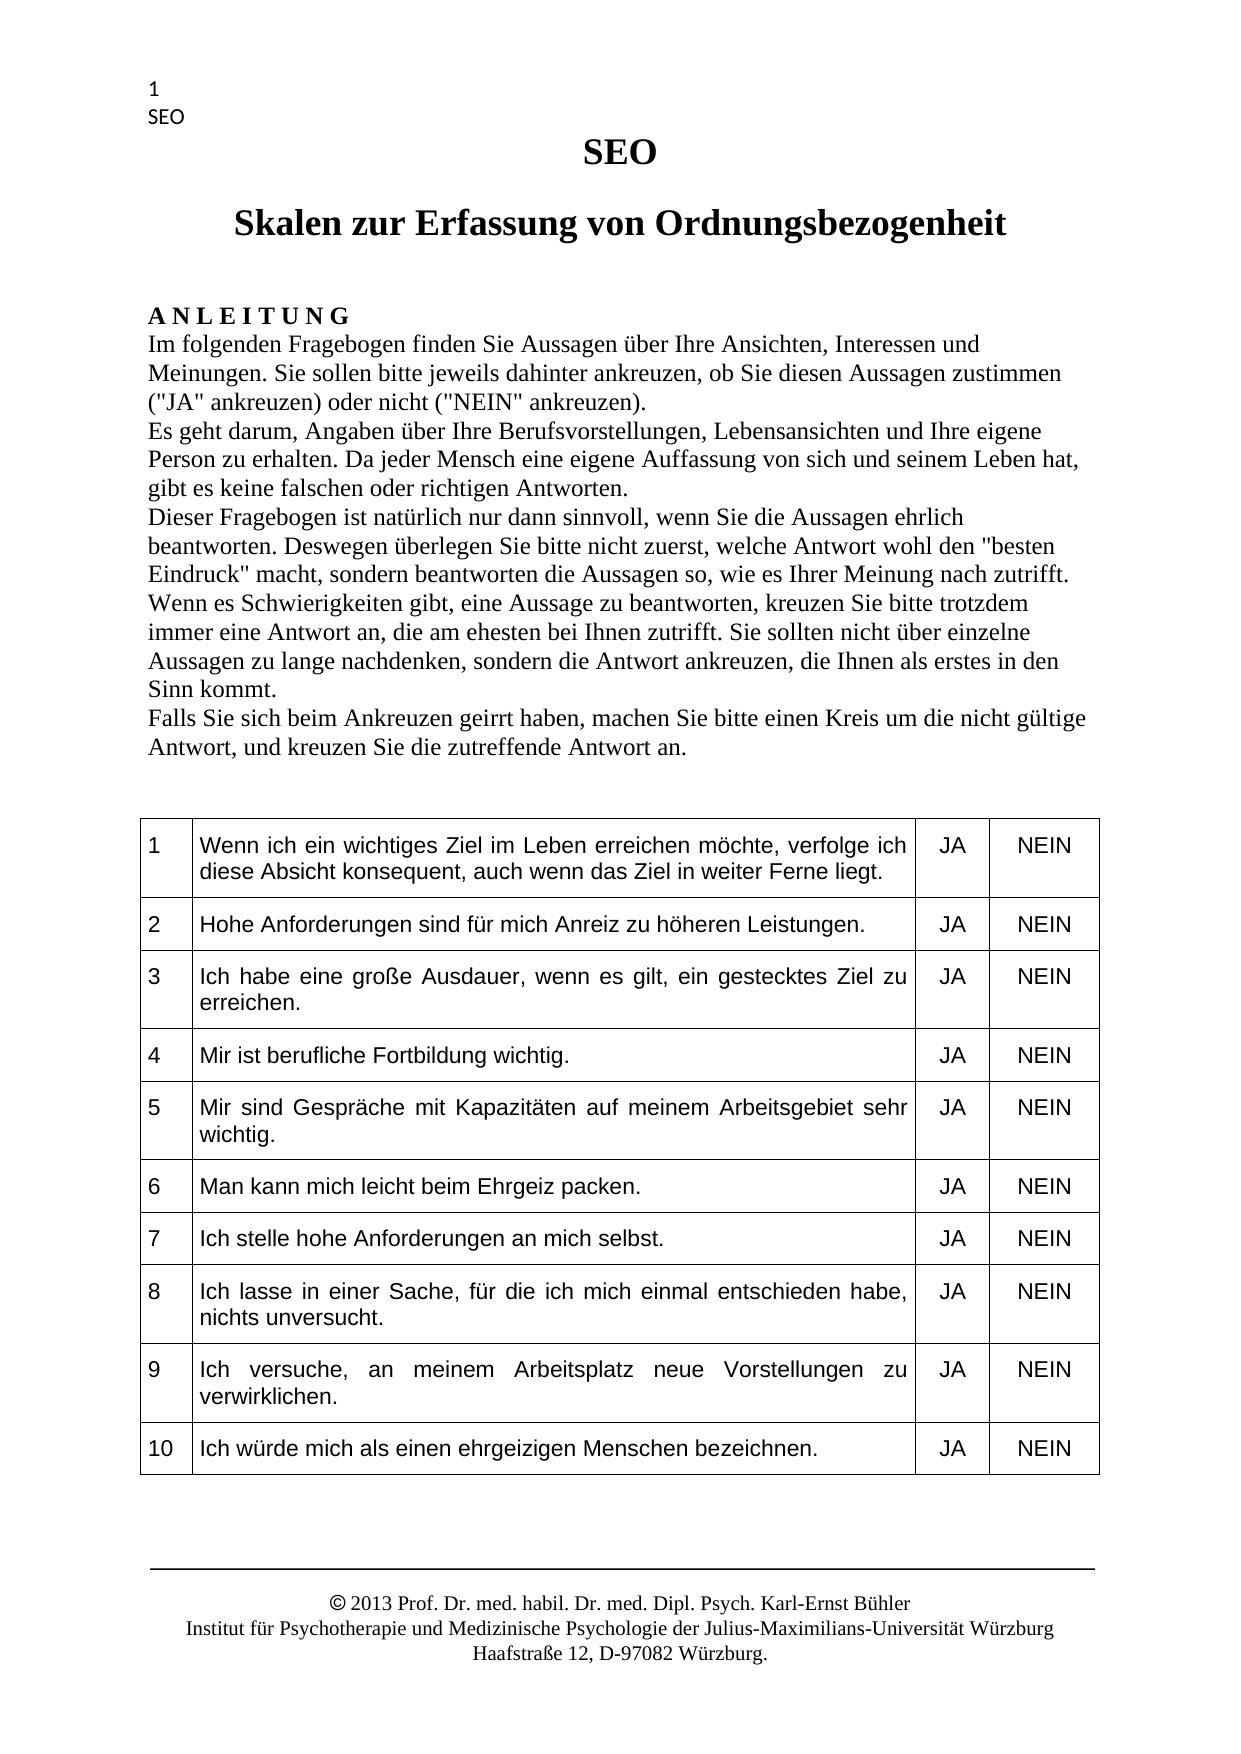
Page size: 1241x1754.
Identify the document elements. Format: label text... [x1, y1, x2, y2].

table_header Wenn ich ein wichtiges Ziel im Leben erreichen möchte, verfolge ich diese Absicht konsequent, auch wenn das Ziel in weiter Ferne liegt. [193, 819, 915, 897]
table_cell Hohe Anforderungen sind für mich Anreiz zu höheren Leistungen. [193, 898, 915, 949]
table_cell 8 [141, 1265, 192, 1343]
table_cell NEIN [990, 898, 1099, 949]
text Es geht darum, Angaben über Ihre Berufsvorstellungen, Lebensansichten und Ihre eigene Person zu erhalten. Da jeder Mensch eine eigene Auffassung von sich und seinem Leben hat, gibt es keine falschen oder richtigen Antworten. [148, 416, 1092, 502]
table_cell JA [916, 1029, 989, 1081]
table_cell Man kann mich leicht beim Ehrgeiz packen. [193, 1160, 915, 1212]
table_header 1 [141, 819, 192, 897]
table_cell 7 [141, 1213, 192, 1264]
table_cell JA [916, 1344, 989, 1422]
table_cell NEIN [990, 1265, 1099, 1343]
table_cell Mir ist berufliche Fortbildung wichtig. [193, 1029, 915, 1081]
table_cell NEIN [990, 1082, 1099, 1159]
table_cell 3 [141, 951, 192, 1028]
table_cell Ich versuche, an meinem Arbeitsplatz neue Vorstellungen zu verwirklichen. [193, 1344, 915, 1422]
text Im folgenden Fragebogen finden Sie Aussagen über Ihre Ansichten, Interessen und Meinungen. Sie sollen bitte jeweils dahinter ankreuzen, ob Sie diesen Aussagen zustimmen ("JA" ankreuzen) oder nicht ("NEIN" ankreuzen). [148, 329, 1092, 416]
table_cell 5 [141, 1082, 192, 1159]
table_cell NEIN [990, 951, 1099, 1028]
table_cell JA [916, 1160, 989, 1212]
table_cell Ich lasse in einer Sache, für die ich mich einmal entschieden habe, nichts unversucht. [193, 1265, 915, 1343]
table_cell Ich habe eine große Ausdauer, wenn es gilt, ein gestecktes Ziel zu erreichen. [193, 951, 915, 1028]
table_cell JA [916, 1423, 989, 1474]
table_cell JA [916, 951, 989, 1028]
table_cell 10 [141, 1423, 192, 1474]
text A N L E I T U N G [148, 301, 1092, 329]
table_cell NEIN [990, 1160, 1099, 1212]
table_cell JA [916, 1213, 989, 1264]
table_cell 4 [141, 1029, 192, 1081]
table_cell Mir sind Gespräche mit Kapazitäten auf meinem Arbeitsgebiet sehr wichtig. [193, 1082, 915, 1159]
text Wenn es Schwierigkeiten gibt, eine Aussage zu beantworten, kreuzen Sie bitte trotzdem immer eine Antwort an, die am ehesten bei Ihnen zutrifft. Sie sollten nicht über einzelne Aussagen zu lange nachdenken, sondern die Antwort ankreuzen, die Ihnen als erstes in den Sinn kommt. [148, 588, 1092, 703]
table_cell NEIN [990, 1029, 1099, 1081]
table_cell NEIN [990, 1423, 1099, 1474]
table_cell JA [916, 898, 989, 949]
table_cell 6 [141, 1160, 192, 1212]
table_cell NEIN [990, 1344, 1099, 1422]
table_header JA [916, 819, 989, 897]
table_cell Ich stelle hohe Anforderungen an mich selbst. [193, 1213, 915, 1264]
text SEO [148, 130, 1092, 173]
table_cell JA [916, 1265, 989, 1343]
table_cell NEIN [990, 1213, 1099, 1264]
table_cell JA [916, 1082, 989, 1159]
table_header NEIN [990, 819, 1099, 897]
table_cell 9 [141, 1344, 192, 1422]
text Dieser Fragebogen ist natürlich nur dann sinnvoll, wenn Sie die Aussagen ehrlich beantworten. Deswegen überlegen Sie bitte nicht zuerst, welche Antwort wohl den "besten Eindruck" macht, sondern beantworten die Aussagen so, wie es Ihrer Meinung nach zutrifft. [148, 502, 1092, 588]
text Skalen zur Erfassung von Ordnungsbezogenheit [148, 200, 1092, 243]
table_cell 2 [141, 898, 192, 949]
text Falls Sie sich beim Ankreuzen geirrt haben, machen Sie bitte einen Kreis um die nicht gültige Antwort, und kreuzen Sie die zutreffende Antwort an. [148, 703, 1092, 761]
table_cell Ich würde mich als einen ehrgeizigen Menschen bezeichnen. [193, 1423, 915, 1474]
